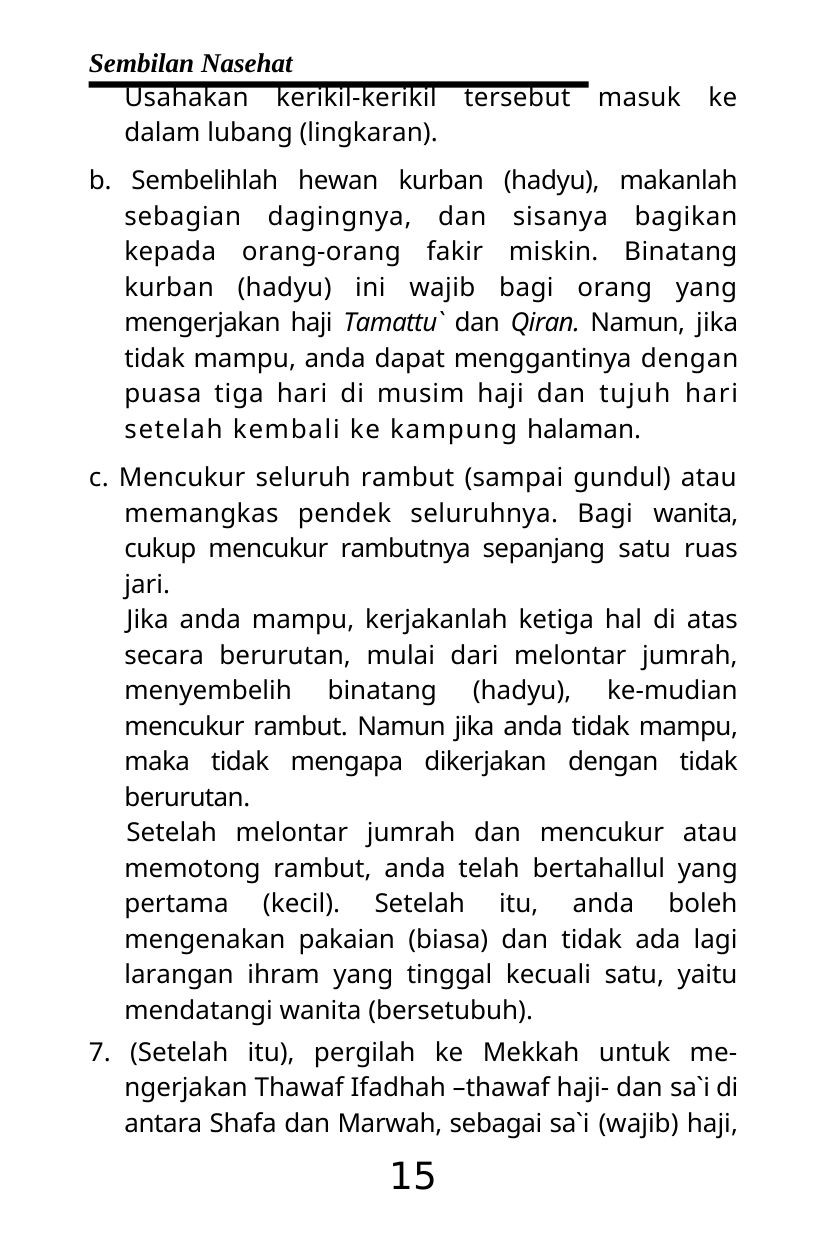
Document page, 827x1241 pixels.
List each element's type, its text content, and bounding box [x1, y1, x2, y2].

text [89, 78, 738, 149]
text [89, 1033, 738, 1140]
text Setelah melontar jumrah dan mencukur atau memotong rambut, anda telah bertahallul yang pertama (kecil). Setelah itu, anda boleh mengenakan pakaian (biasa) dan tidak ada lagi larangan ihram yang tinggal kecuali satu, yaitu mendatangi wanita (bersetubuh). [124, 814, 738, 1027]
text Jika anda mampu, kerjakanlah ketiga hal di atas secara berurutan, mulai dari melontar jumrah, menyembelih binatang (hadyu), ke-mudian mencukur rambut. Namun jika anda tidak mampu, maka tidak mengapa dikerjakan dengan tidak berurutan. [124, 601, 738, 814]
text c. Mencukur seluruh rambut (sampai gundul) atau memangkas pendek seluruhnya. Bagi wanita, cukup mencukur rambutnya sepanjang satu ruas jari. [89, 459, 738, 601]
text b. Sembelihlah hewan kurban (hadyu), makanlah sebagian dagingnya, dan sisanya bagikan kepada orang-orang fakir miskin. Binatang kurban (hadyu) ini wajib bagi orang yang mengerjakan haji Tamattu` dan Qiran. Namun, jika tidak mampu, anda dapat menggantinya dengan puasa tiga hari di musim haji dan tujuh hari setelah kembali ke kampung halaman. [89, 162, 738, 446]
